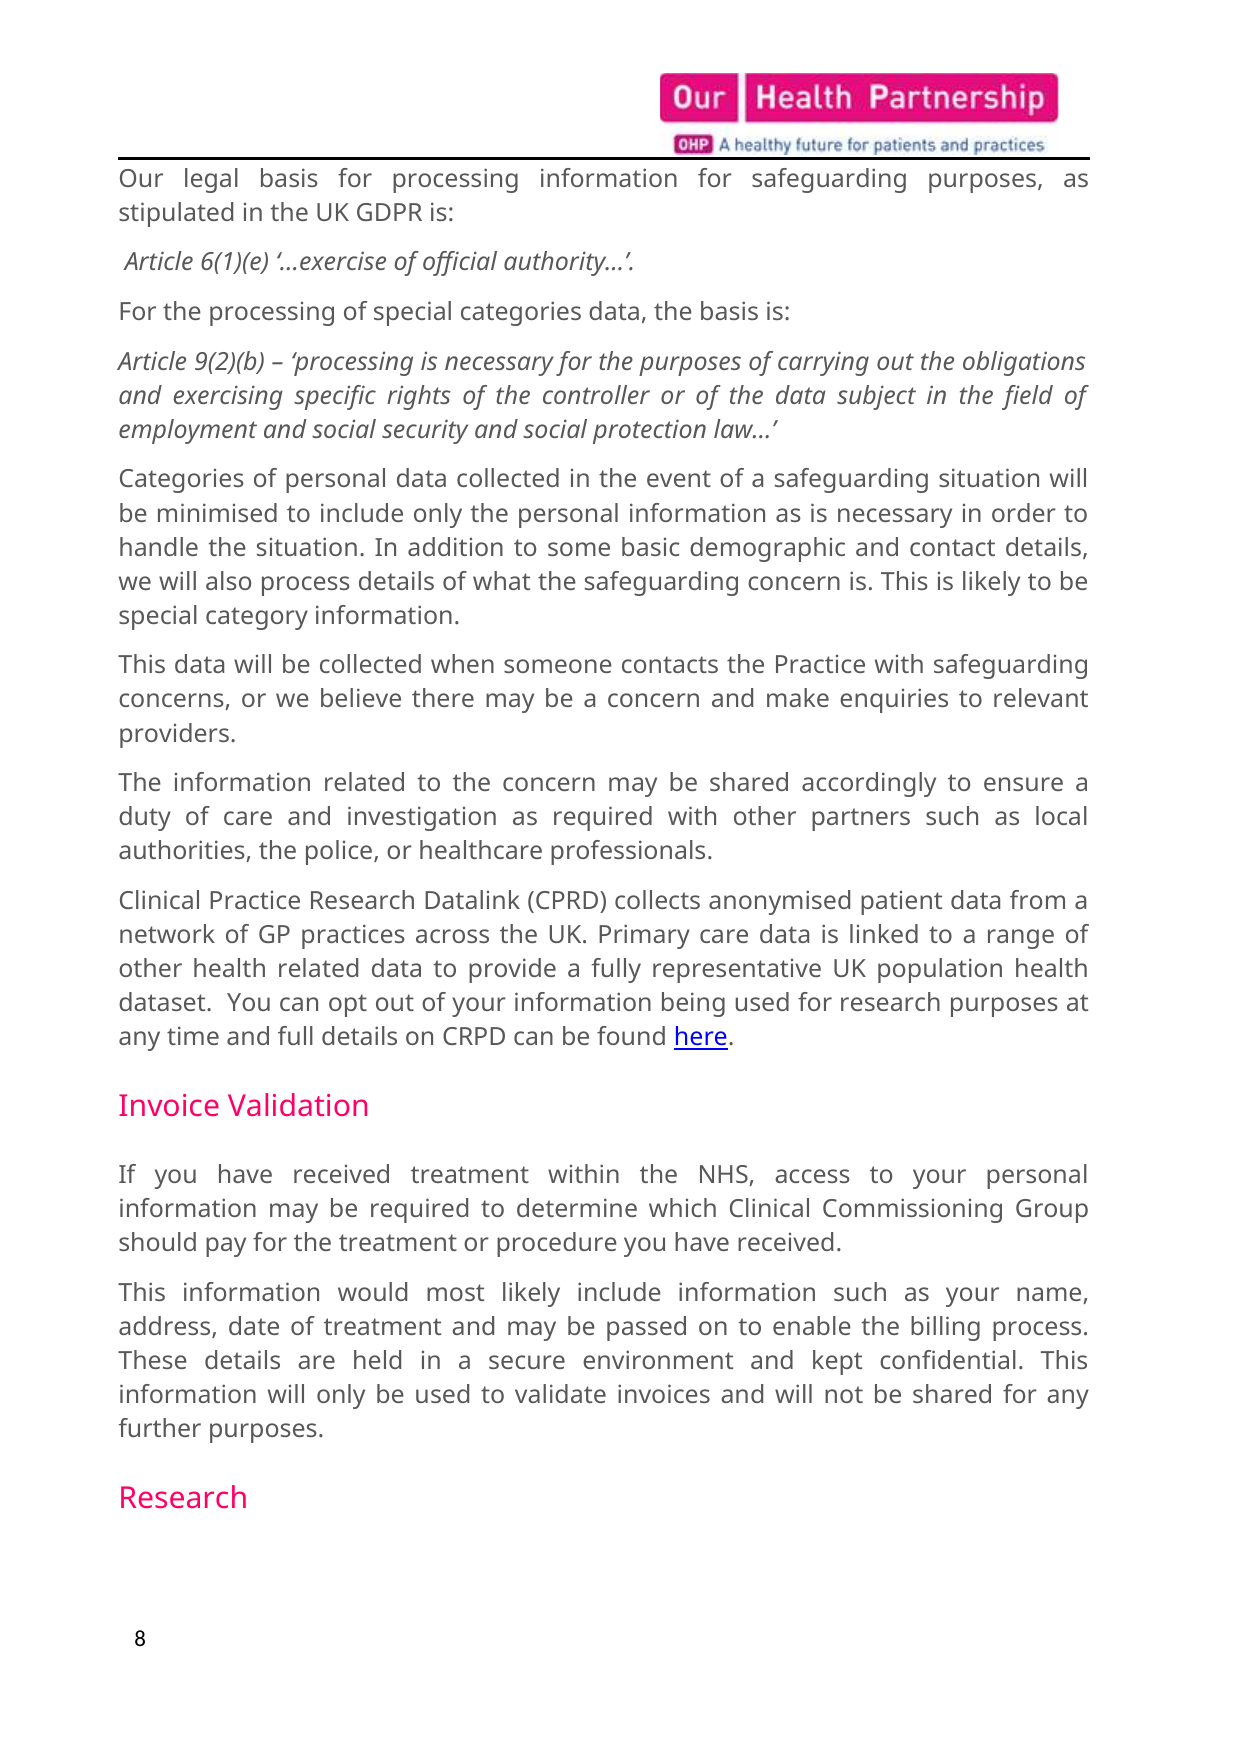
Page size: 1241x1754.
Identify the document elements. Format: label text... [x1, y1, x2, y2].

text If you have received treatment within the NHS, access to your personal information may be required to determine which Clinical Commissioning Group should pay for the treatment or procedure you have received. [118, 1157, 1090, 1259]
text This information would most likely include information such as your name, address, date of treatment and may be passed on to enable the billing process. These details are held in a secure environment and kept confidential. This information will only be used to validate invoices and will not be shared for any further purposes. [118, 1274, 1090, 1445]
picture [660, 73, 1059, 155]
text Article 9(2)(b) – ‘processing is necessary for the purposes of carrying out the obligations and exercising specific rights of the controller or of the data subject in the field of employment and social security and social protection law…’ [118, 343, 1090, 446]
text This data will be collected when someone contacts the Practice with safeguarding concerns, or we believe there may be a concern and make enquiries to relevant providers. [118, 647, 1090, 749]
text The information related to the concern may be shared accordingly to ensure a duty of care and investigation as required with other partners such as local authorities, the police, or healthcare professionals. [118, 765, 1090, 867]
text Categories of personal data collected in the event of a safeguarding situation will be minimised to include only the personal information as is necessary in order to handle the situation. In addition to some basic demographic and contact details, we will also process details of what the safeguarding concern is. This is likely to be special category information. [118, 461, 1090, 631]
text Clinical Practice Research Datalink (CPRD) collects anonymised patient data from a network of GP practices across the UK. Primary care data is linked to a range of other health related data to provide a fully representative UK population health dataset. You can opt out of your information being used for research purposes at any time and full details on CRPD can be found here. [118, 883, 1090, 1053]
text Article 6(1)(e) ‘…exercise of official authority…’. [118, 244, 1090, 278]
text Invoice Validation [118, 1084, 1090, 1125]
text For the processing of special categories data, the basis is: [118, 294, 1090, 328]
text Research [118, 1476, 1090, 1517]
text Our legal basis for processing information for safeguarding purposes, as stipulated in the UK GDPR is: [118, 160, 1090, 228]
